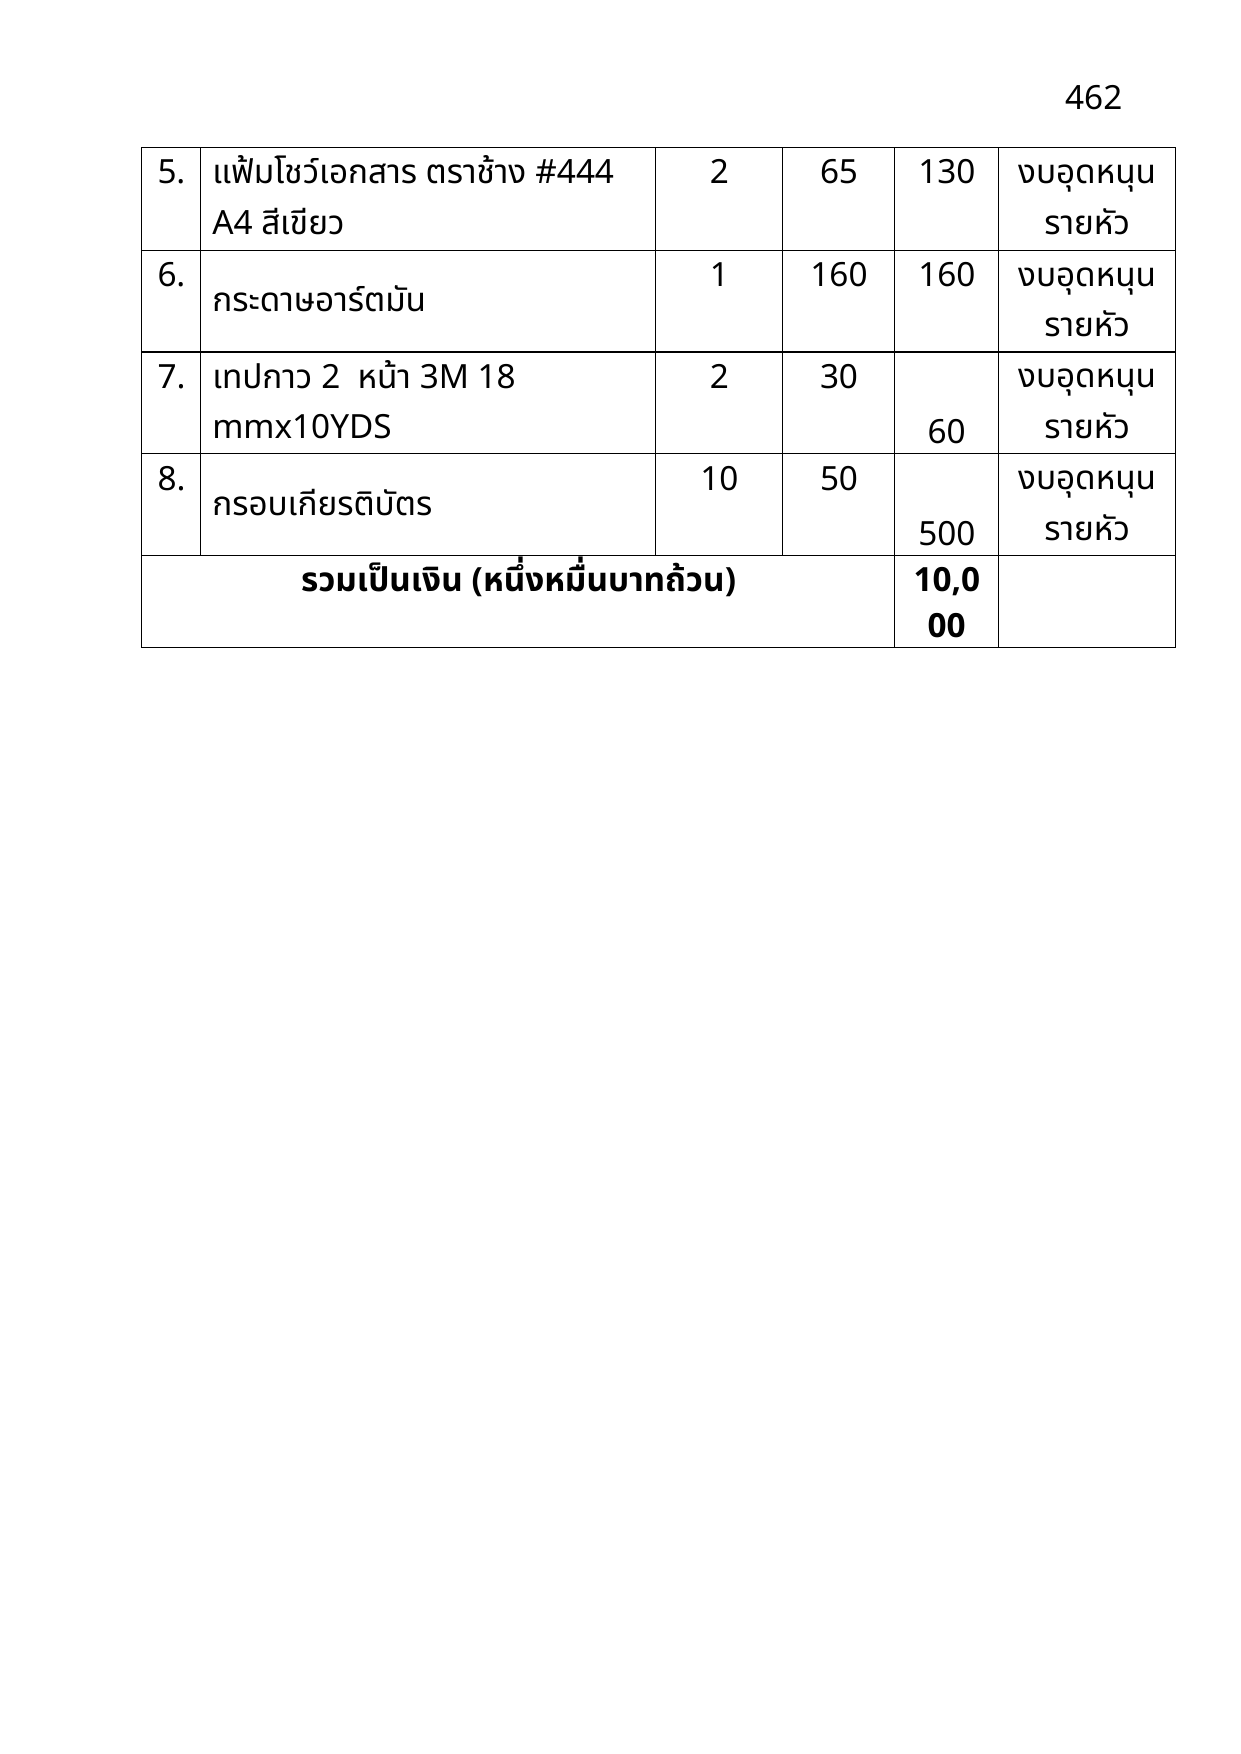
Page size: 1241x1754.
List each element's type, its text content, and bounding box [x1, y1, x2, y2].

table_cell 30 [783, 353, 894, 453]
table_cell 65 [783, 148, 894, 249]
table_cell 1 [656, 251, 782, 351]
table_cell 6. [142, 251, 200, 351]
table_cell งบอุดหนุนรายหัว [999, 353, 1175, 453]
table_cell งบอุดหนุนรายหัว [999, 454, 1175, 555]
table_cell งบอุดหนุนรายหัว [999, 251, 1175, 351]
table_cell กระดาษอาร์ตมัน [201, 251, 655, 351]
table_cell [999, 556, 1175, 647]
table_cell 5. [142, 148, 200, 249]
table_cell 50 [783, 454, 894, 555]
table_cell กรอบเกียรติบัตร [201, 454, 655, 555]
table_cell 130 [895, 148, 998, 249]
table_cell 160 [783, 251, 894, 351]
table_cell งบอุดหนุนรายหัว [999, 148, 1175, 249]
table_cell 8. [142, 454, 200, 555]
table_cell 2 [656, 353, 782, 453]
table_cell 10 [656, 454, 782, 555]
table_cell รวมเป็นเงิน (หนึ่งหมื่นบาทถ้วน) [142, 556, 894, 647]
table_cell แฟ้มโชว์เอกสาร ตราช้าง #444 A4 สีเขียว [201, 148, 655, 249]
table_cell 2 [656, 148, 782, 249]
table_cell 10,000 [895, 556, 998, 647]
table_cell 60 [895, 353, 998, 453]
table_cell 500 [895, 454, 998, 555]
table_cell 7. [142, 353, 200, 453]
table_cell เทปกาว 2 หน้า 3M 18 mmx10YDS [201, 353, 655, 453]
table_cell 160 [895, 251, 998, 351]
